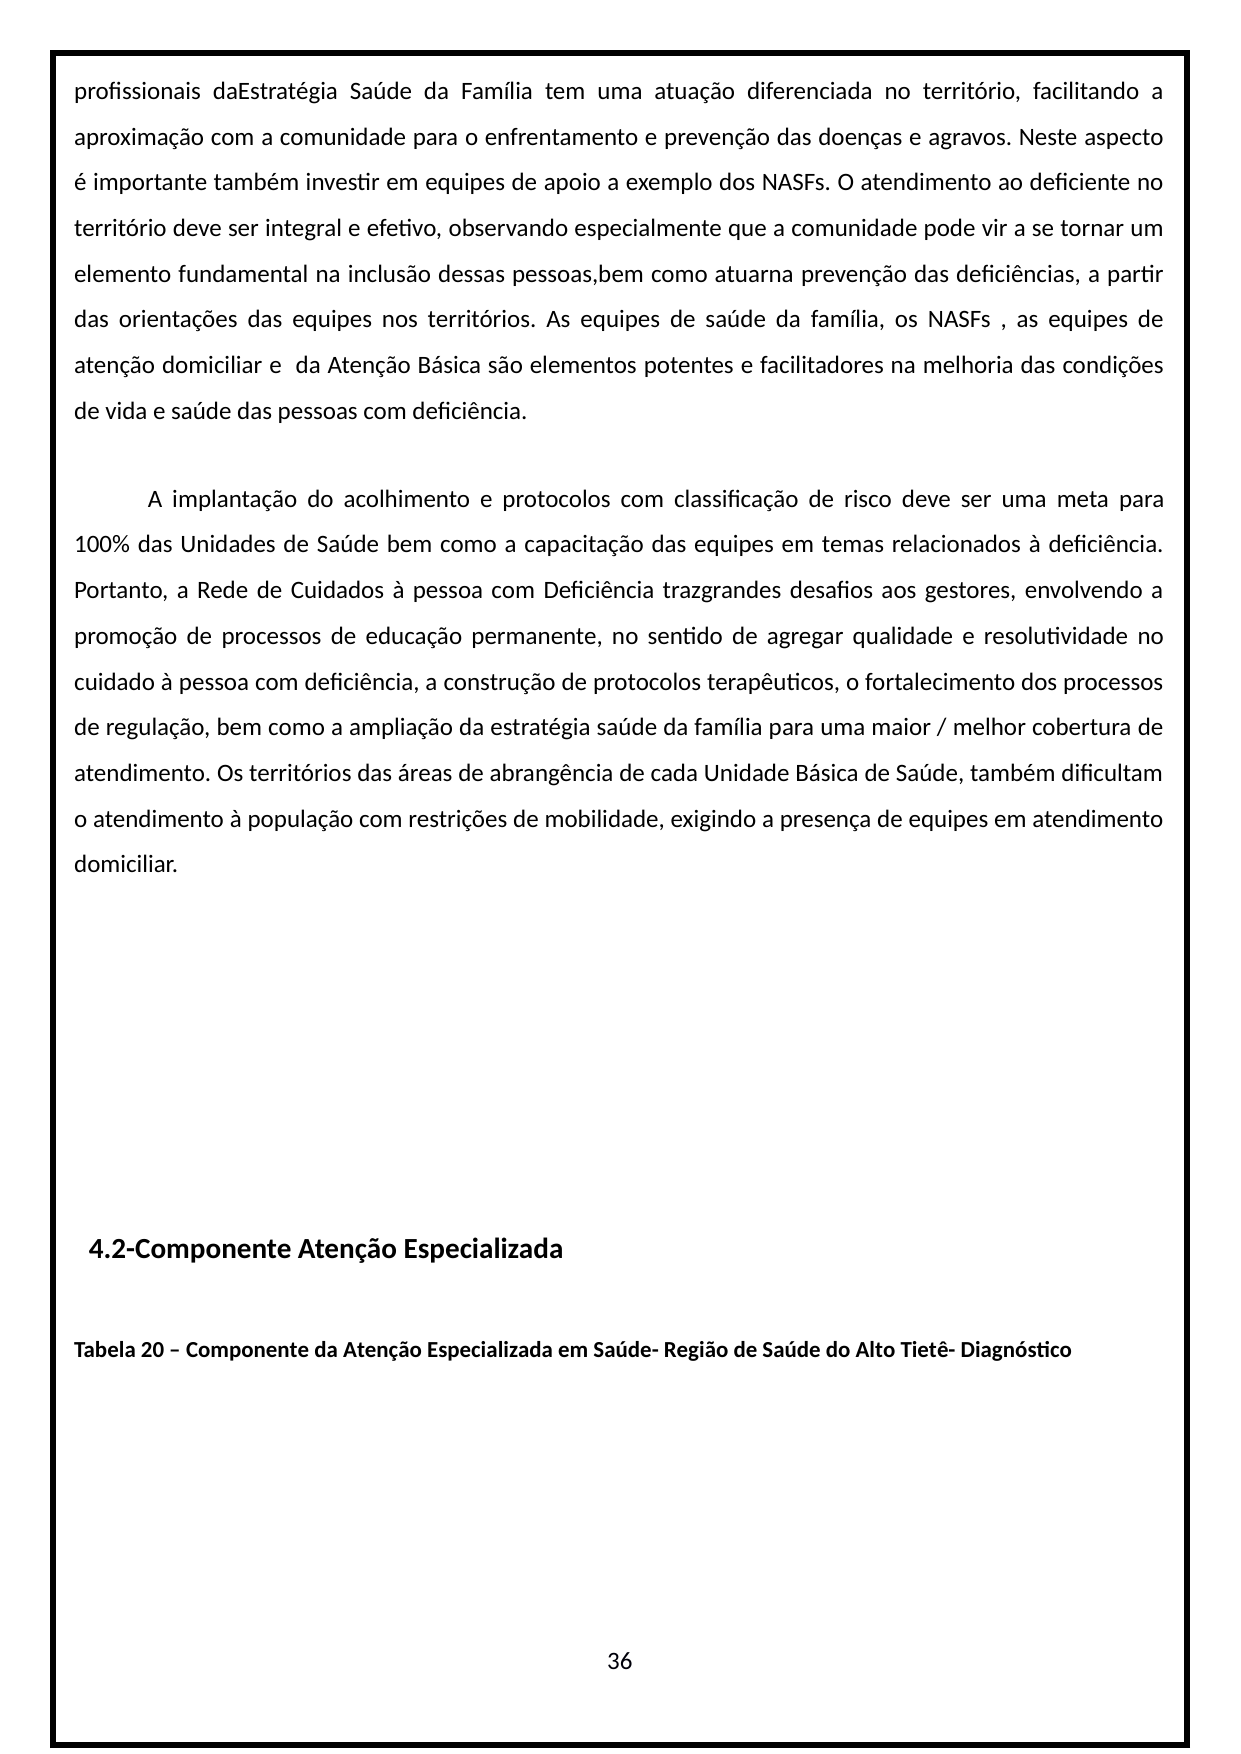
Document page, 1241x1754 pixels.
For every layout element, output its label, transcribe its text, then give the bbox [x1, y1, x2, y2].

text 4.2-Componente Atenção Especializada [89, 1230, 1165, 1266]
text A implantação do acolhimento e protocolos com classificação de risco deve ser uma meta para 100% das Unidades de Saúde bem como a capacitação das equipes em temas relacionados à deficiência. Portanto, a Rede de Cuidados à pessoa com Deficiência trazgrandes desafios aos gestores, envolvendo a promoção de processos de educação permanente, no sentido de agregar qualidade e resolutividade no cuidado à pessoa com deficiência, a construção de protocolos terapêuticos, o fortalecimento dos processos de regulação, bem como a ampliação da estratégia saúde da família para uma maior / melhor cobertura de atendimento. Os territórios das áreas de abrangência de cada Unidade Básica de Saúde, também dificultam o atendimento à população com restrições de mobilidade, exigindo a presença de equipes em atendimento domiciliar. [74, 483, 1165, 879]
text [74, 75, 1165, 426]
text Tabela 20 – Componente da Atenção Especializada em Saúde- Região de Saúde do Alto Tietê- Diagnóstico [74, 1336, 1165, 1363]
